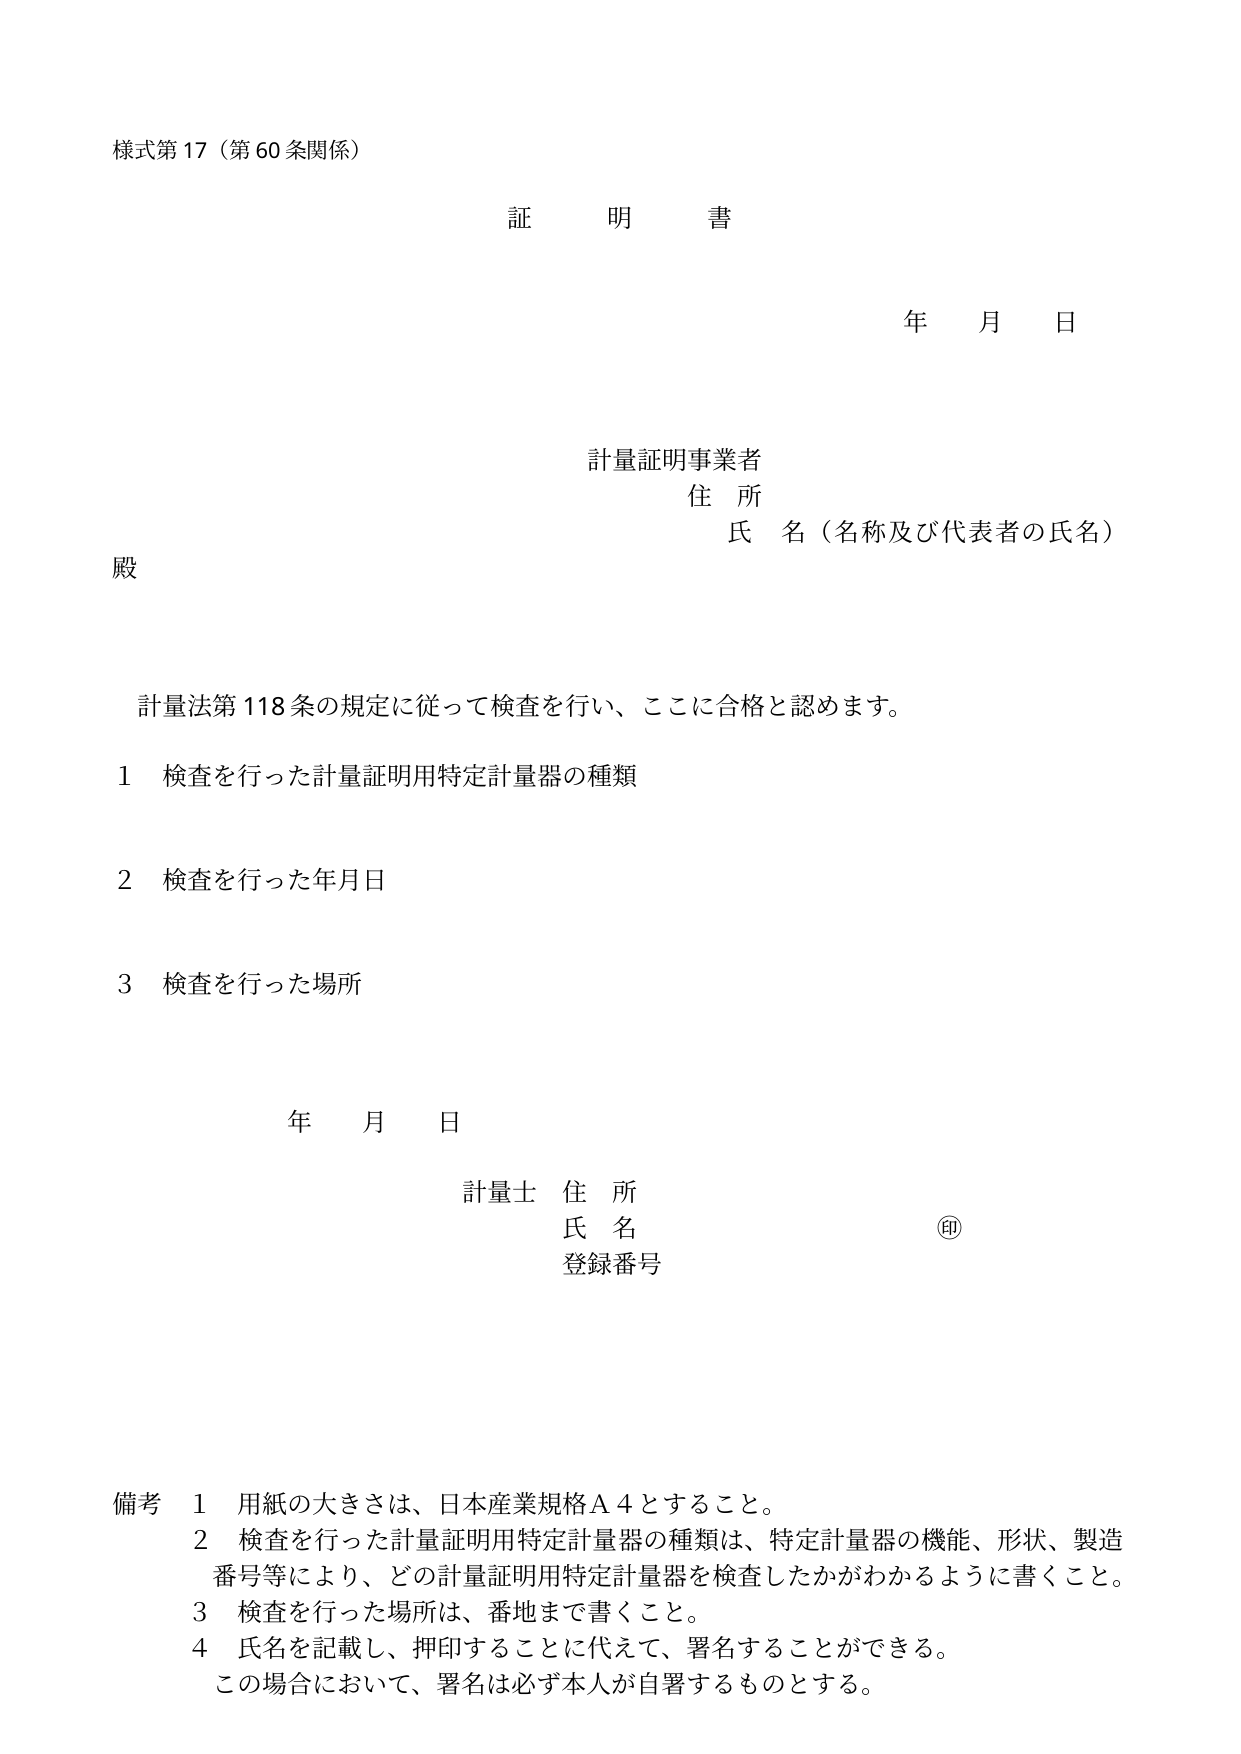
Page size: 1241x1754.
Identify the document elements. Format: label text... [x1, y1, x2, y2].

text ３ 検査を行った場所は、番地まで書くこと。 [112, 1593, 1128, 1629]
text ４ 氏名を記載し、押印することに代えて、署名することができる。 [112, 1629, 1128, 1665]
text 氏 名（名称及び代表者の氏名） 殿 [112, 512, 1128, 584]
text 備考 １ 用紙の大きさは、日本産業規格Ａ４とすること。 [112, 1485, 1128, 1521]
text この場合において、署名は必ず本人が自署するものとする。 [112, 1665, 1128, 1701]
text 様式第17（第60条関係） [112, 133, 1128, 164]
text 計量士 住 所 [112, 1173, 1128, 1209]
text 住 所 [112, 477, 1128, 512]
text 計量証明事業者 [112, 441, 1128, 477]
text ２ 検査を行った計量証明用特定計量器の種類は、特定計量器の機能、形状、製造番号等により、どの計量証明用特定計量器を検査したかがわかるように書くこと。 [112, 1521, 1128, 1593]
text 登録番号 [112, 1245, 1128, 1281]
text 氏 名 ㊞ [112, 1209, 1128, 1245]
text ２ 検査を行った年月日 [112, 861, 1128, 897]
text 年 月 日 [112, 1103, 1128, 1139]
text ３ 検査を行った場所 [112, 965, 1128, 1001]
text 年 月 日 [112, 302, 1078, 338]
text 証 明 書 [112, 198, 1128, 234]
text 計量法第118条の規定に従って検査を行い、ここに合格と認めます。 [112, 687, 1128, 723]
text １ 検査を行った計量証明用特定計量器の種類 [112, 757, 1128, 793]
